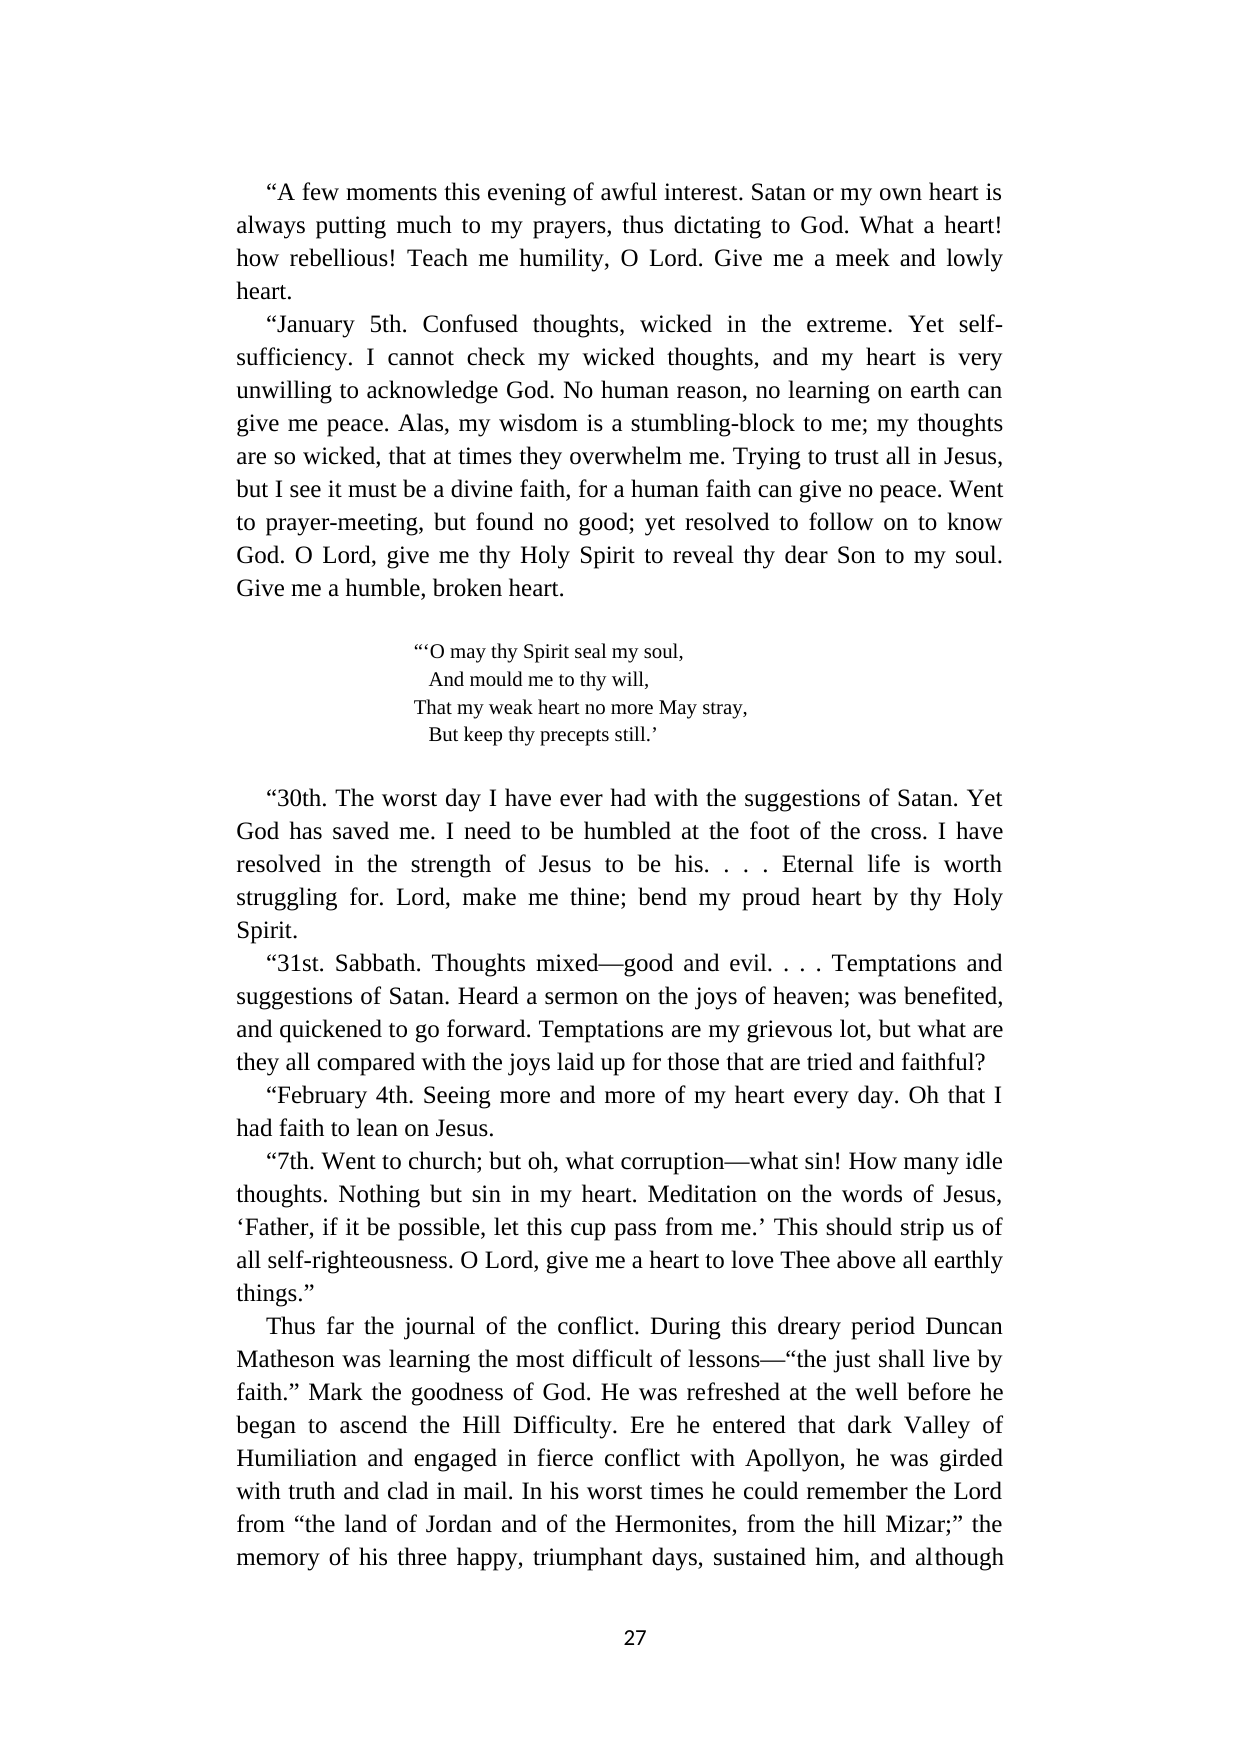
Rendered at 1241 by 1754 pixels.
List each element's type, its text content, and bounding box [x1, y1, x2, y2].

text “30th. The worst day I have ever had with the suggestions of Satan. Yet God has saved me. I need to be humbled at the foot of the cross. I have resolved in the strength of Jesus to be his. . . . Eternal life is worth struggling for. Lord, make me thine; bend my proud heart by thy Holy Spirit. [236, 783, 1004, 944]
text That my weak heart no more May stray, [236, 695, 1004, 719]
text “7th. Went to church; but oh, what corruption—what sin! How many idle thoughts. Nothing but sin in my heart. Meditation on the words of Jesus, ‘Father, if it be possible, let this cup pass from me.’ This should strip us of all self-righteousness. O Lord, give me a heart to love Thee above all earthly things.” [236, 1146, 1004, 1307]
text “February 4th. Seeing more and more of my heart every day. Oh that I had faith to lean on Jesus. [236, 1080, 1004, 1142]
text But keep thy precepts still.’ [236, 722, 1004, 746]
text And mould me to thy will, [236, 667, 1004, 691]
text “A few moments this evening of awful interest. Satan or my own heart is always putting much to my prayers, thus dictating to God. What a heart! how rebellious! Teach me humility, O Lord. Give me a meek and lowly heart. [236, 177, 1004, 305]
text “January 5th. Confused thoughts, wicked in the extreme. Yet self-sufficiency. I cannot check my wicked thoughts, and my heart is very unwilling to acknowledge God. No human reason, no learning on earth can give me peace. Alas, my wisdom is a stumbling-block to me; my thoughts are so wicked, that at times they overwhelm me. Trying to trust all in Jesus, but I see it must be a divine faith, for a human faith can give no peace. Went to prayer-meeting, but found no good; yet resolved to follow on to know God. O Lord, give me thy Holy Spirit to reveal thy dear Son to my soul. Give me a humble, broken heart. [236, 309, 1004, 602]
text “‘O may thy Spirit seal my soul, [236, 639, 1004, 663]
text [236, 1311, 1004, 1571]
text “31st. Sabbath. Thoughts mixed—good and evil. . . . Temptations and suggestions of Satan. Heard a sermon on the joys of heaven; was benefited, and quickened to go forward. Temptations are my grievous lot, but what are they all compared with the joys laid up for those that are tried and faithful? [236, 948, 1004, 1076]
